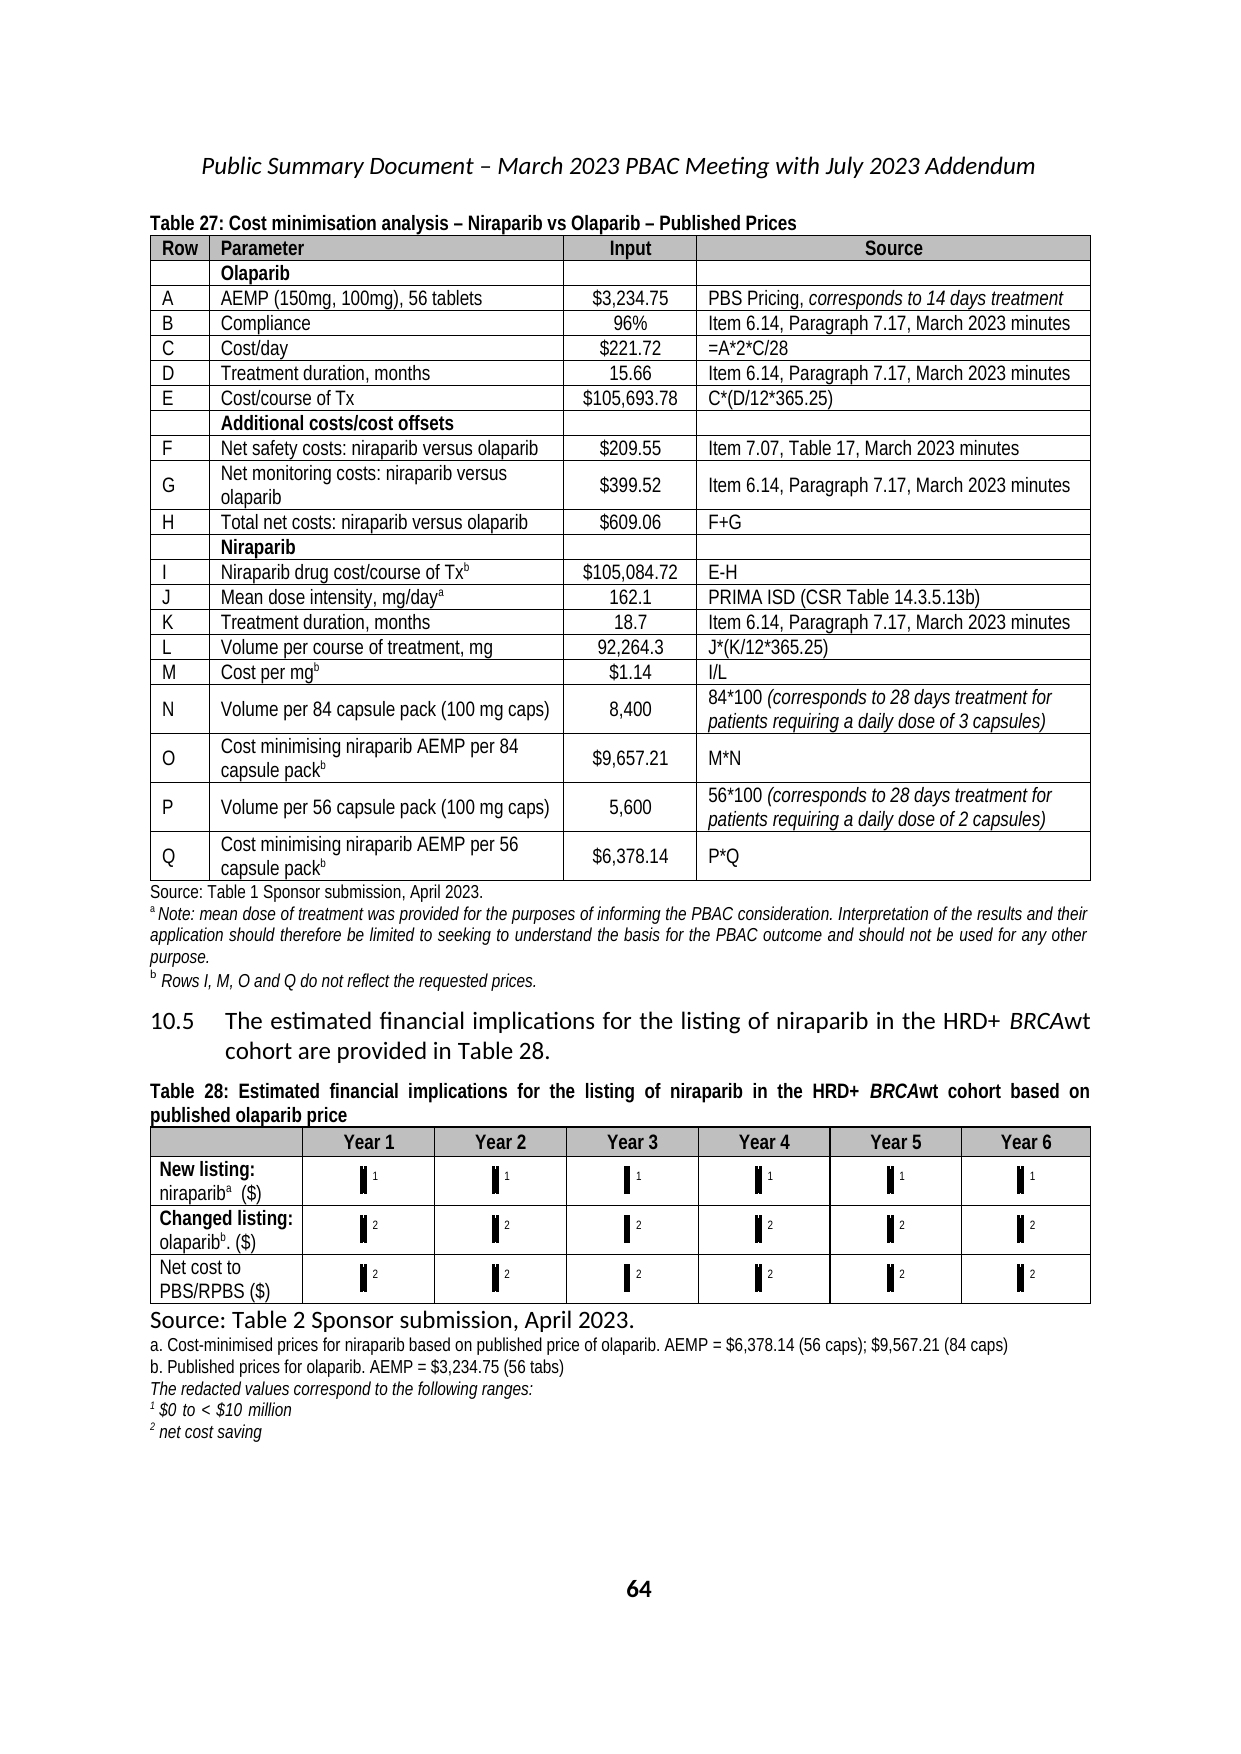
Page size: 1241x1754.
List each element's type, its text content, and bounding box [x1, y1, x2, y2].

table_cell [697, 411, 1090, 435]
table_cell 18.7 [564, 610, 696, 634]
table_cell I [151, 560, 209, 584]
table_cell $6,378.14 [564, 832, 696, 880]
table_cell AEMP (150mg, 100mg), 56 tablets [210, 286, 563, 310]
table_cell K [151, 610, 209, 634]
table_cell | 1 [567, 1157, 698, 1205]
text 2 net cost saving [150, 1421, 1090, 1442]
table_cell 84*100 (corresponds to 28 days treatment for patients requiring a daily dose of 3 capsules) [697, 685, 1090, 733]
table_cell $1.14 [564, 660, 696, 684]
table_cell [564, 535, 696, 559]
table_cell | 2 [303, 1206, 434, 1254]
table_cell | 2 [435, 1255, 566, 1303]
table_cell Volume per course of treatment, mg [210, 635, 563, 659]
table_cell Treatment duration, months [210, 610, 563, 634]
table_cell Item 6.14, Paragraph 7.17, March 2023 minutes [697, 361, 1090, 385]
text Source: Table 1 Sponsor submission, April 2023. [150, 881, 1090, 902]
table_cell M [151, 660, 209, 684]
table_cell | 2 [303, 1255, 434, 1303]
text Source: Table 2 Sponsor submission, April 2023. [150, 1304, 1090, 1334]
table_cell $221.72 [564, 336, 696, 360]
table_cell PRIMA ISD (CSR Table 14.3.5.13b) [697, 585, 1090, 609]
table_cell G [151, 461, 209, 509]
table_cell Additional costs/cost offsets [210, 411, 563, 435]
table_cell | 1 [831, 1157, 961, 1205]
table_cell Niraparib [210, 535, 563, 559]
table_cell H [151, 510, 209, 534]
table_cell A [151, 286, 209, 310]
table_cell | 1 [303, 1157, 434, 1205]
table_header [151, 1128, 302, 1156]
table_cell Cost/day [210, 336, 563, 360]
table_cell | 1 [962, 1157, 1090, 1205]
table_cell 8,400 [564, 685, 696, 733]
table_cell [151, 411, 209, 435]
table_cell M*N [697, 734, 1090, 782]
table_cell 56*100 (corresponds to 28 days treatment for patients requiring a daily dose of 2 capsules) [697, 783, 1090, 831]
table_cell N [151, 685, 209, 733]
table_cell Net monitoring costs: niraparib versus olaparib [210, 461, 563, 509]
text a. Cost-minimised prices for niraparib based on published price of olaparib. AEMP = $6,378.14 (56 caps); $9,567.21 (84 caps) [150, 1334, 1090, 1356]
table_cell C [151, 336, 209, 360]
table_cell Changed listing: olaparibb. ($) [151, 1206, 302, 1254]
table_cell E [151, 386, 209, 410]
table_cell | 2 [567, 1255, 698, 1303]
table_cell Treatment duration, months [210, 361, 563, 385]
table_cell $399.52 [564, 461, 696, 509]
table_cell Mean dose intensity, mg/daya [210, 585, 563, 609]
table_cell Item 6.14, Paragraph 7.17, March 2023 minutes [697, 461, 1090, 509]
table_header Year 5 [831, 1128, 961, 1156]
table_cell P [151, 783, 209, 831]
table_cell J [151, 585, 209, 609]
table_cell | 2 [831, 1206, 961, 1254]
table_cell Niraparib drug cost/course of Txb [210, 560, 563, 584]
text The redacted values correspond to the following ranges: [150, 1377, 1090, 1399]
table_cell PBS Pricing, corresponds to 14 days treatment [697, 286, 1090, 310]
table_cell F+G [697, 510, 1090, 534]
text b. Published prices for olaparib. AEMP = $3,234.75 (56 tabs) [150, 1356, 1090, 1377]
table_cell Volume per 56 capsule pack (100 mg caps) [210, 783, 563, 831]
table_header Source [697, 236, 1090, 260]
table_cell [697, 261, 1090, 285]
table_cell J*(K/12*365.25) [697, 635, 1090, 659]
table_cell | 1 [699, 1157, 829, 1205]
table_header Year 6 [962, 1128, 1090, 1156]
subtitle Table 28: Estimated financial implications for the listing of niraparib in the HRD+ BRCAwt cohort based on published olaparib price [150, 1078, 1090, 1126]
table_cell I/L [697, 660, 1090, 684]
table_cell | 2 [435, 1206, 566, 1254]
table_cell D [151, 361, 209, 385]
table_cell L [151, 635, 209, 659]
table_cell Item 6.14, Paragraph 7.17, March 2023 minutes [697, 311, 1090, 335]
table_cell Net cost to PBS/RPBS ($) [151, 1255, 302, 1303]
table_cell | 2 [567, 1206, 698, 1254]
table_cell $3,234.75 [564, 286, 696, 310]
table_cell [564, 411, 696, 435]
table_cell $105,084.72 [564, 560, 696, 584]
table_cell 5,600 [564, 783, 696, 831]
table_cell Cost minimising niraparib AEMP per 84 capsule packb [210, 734, 563, 782]
table_cell [564, 261, 696, 285]
table_cell New listing: nirapariba ($) [151, 1157, 302, 1205]
table_cell Cost/course of Tx [210, 386, 563, 410]
table_header Year 1 [303, 1128, 434, 1156]
text Table 27: Cost minimisation analysis – Niraparib vs Olaparib – Published Prices [150, 211, 1090, 235]
text b Rows I, M, O and Q do not reflect the requested prices. [150, 967, 1090, 992]
table_cell $609.06 [564, 510, 696, 534]
table_cell Q [151, 832, 209, 880]
table_cell $9,657.21 [564, 734, 696, 782]
table_cell E-H [697, 560, 1090, 584]
table_cell B [151, 311, 209, 335]
table_cell Cost minimising niraparib AEMP per 56 capsule packb [210, 832, 563, 880]
table_cell Item 6.14, Paragraph 7.17, March 2023 minutes [697, 610, 1090, 634]
table_cell Compliance [210, 311, 563, 335]
table_cell $105,693.78 [564, 386, 696, 410]
table_cell | 1 [435, 1157, 566, 1205]
table_cell 15.66 [564, 361, 696, 385]
table_cell F [151, 436, 209, 460]
table_cell Cost per mgb [210, 660, 563, 684]
table_cell 162.1 [564, 585, 696, 609]
list The estimated financial implications for the listing of niraparib in the HRD+ BRCAwt cohort are provided in Table 28. [150, 1005, 1090, 1066]
text a Note: mean dose of treatment was provided for the purposes of informing the PBAC consideration. Interpretation of the results and their application should therefore be limited to seeking to understand the basis for the PBAC outcome and should not be used for any other purpose. [150, 902, 1090, 967]
table_cell | 2 [699, 1255, 829, 1303]
table_cell C*(D/12*365.25) [697, 386, 1090, 410]
table_header Year 4 [699, 1128, 829, 1156]
table_cell | 2 [962, 1255, 1090, 1303]
table_cell O [151, 734, 209, 782]
table_cell 92,264.3 [564, 635, 696, 659]
table_cell Olaparib [210, 261, 563, 285]
table_cell P*Q [697, 832, 1090, 880]
table_cell $209.55 [564, 436, 696, 460]
table_cell Net safety costs: niraparib versus olaparib [210, 436, 563, 460]
table_header Year 3 [567, 1128, 698, 1156]
table_cell | 2 [831, 1255, 961, 1303]
table_header Parameter [210, 236, 563, 260]
table_header Input [564, 236, 696, 260]
table_cell 96% [564, 311, 696, 335]
table_cell [151, 261, 209, 285]
table_cell | 2 [962, 1206, 1090, 1254]
table_header Year 2 [435, 1128, 566, 1156]
table_cell | 2 [699, 1206, 829, 1254]
table_cell [697, 535, 1090, 559]
table_cell =A*2*C/28 [697, 336, 1090, 360]
table_cell Total net costs: niraparib versus olaparib [210, 510, 563, 534]
table_cell [151, 535, 209, 559]
table_header Row [151, 236, 209, 260]
table_cell Volume per 84 capsule pack (100 mg caps) [210, 685, 563, 733]
text 1 $0 to < $10 million [150, 1399, 1090, 1421]
table_cell Item 7.07, Table 17, March 2023 minutes [697, 436, 1090, 460]
